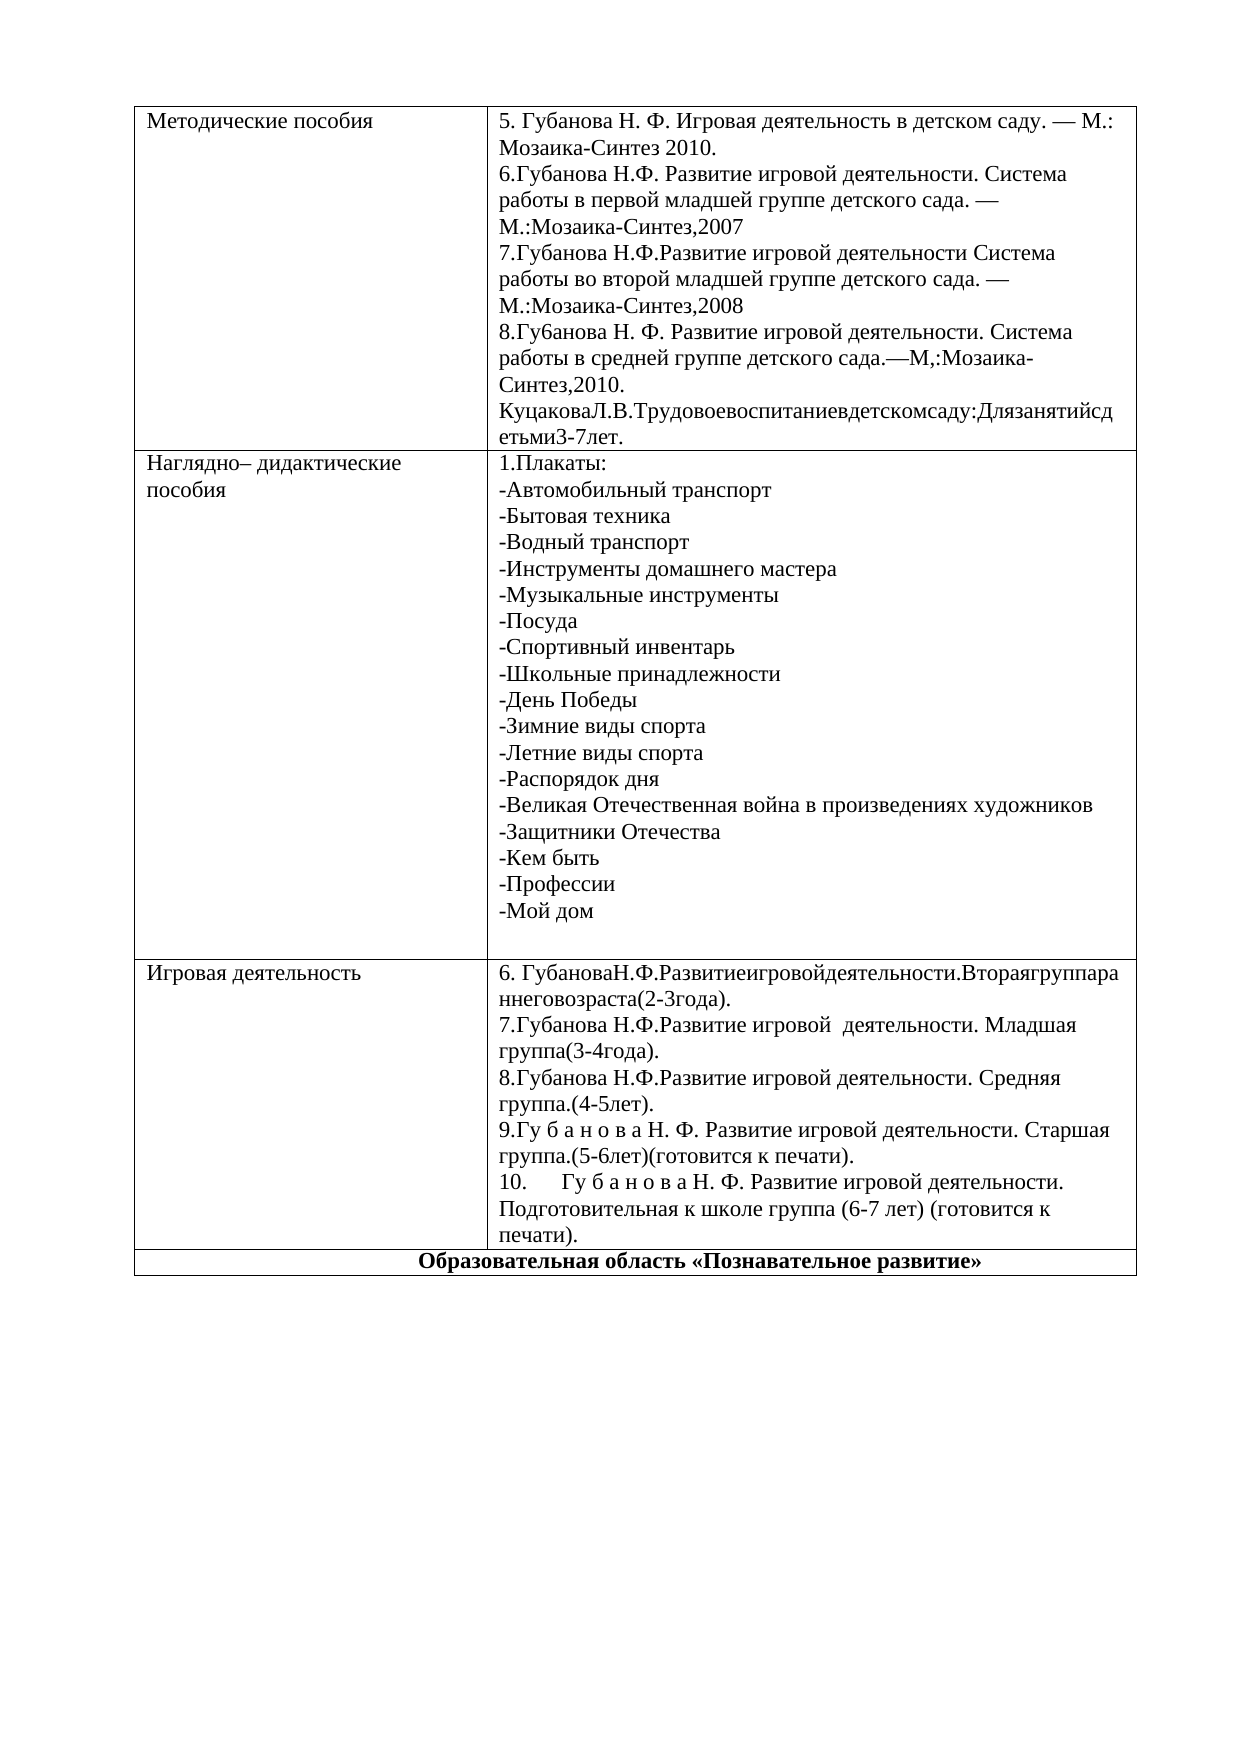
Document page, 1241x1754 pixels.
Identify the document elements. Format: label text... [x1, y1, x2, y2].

table_cell Губанова Н. Ф. Игровая деятельность в детском саду. — М.: Мозаика-Синтез 2010. Губанова Н.Ф. Развитие игровой деятельности. Система работы в первой младшей группе детского сада. — М.:Мозаика-Синтез,2007 Губанова Н.Ф.Развитие игровой деятельности Система работы во второй младшей группе детского сада. — М.:Мозаика-Синтез,2008 Гу6анова Н. Ф. Развитие игровой деятельности. Система работы в средней группе детского сада.—М,:Мозаика-Синтез,2010. КуцаковаЛ.В.Трудовоевоспитаниевдетскомсаду:Длязанятийсдетьми3-7лет. [488, 107, 1136, 450]
table_cell ГубановаН.Ф.Развитиеигровойдеятельности.Втораягруппараннеговозраста(2-3года). Губанова Н.Ф.Развитие игровой деятельности. Младшая группа(3-4года). Губанова Н.Ф.Развитие игровой деятельности. Средняя группа.(4-5лет). Гу б а н о в а Н. Ф. Развитие игровой деятельности. Старшая группа.(5-6лет)(готовится к печати). Гу б а н о в а Н. Ф. Развитие игровой деятельности. Подготовительная к школе группа (6-7 лет) (готовится к печати). [488, 960, 1136, 1249]
table_cell Наглядно– дидактические пособия [135, 451, 487, 959]
table_cell Игровая деятельность [135, 960, 487, 1249]
table_cell Методические пособия [135, 107, 487, 450]
table_cell 1.Плакаты: -Автомобильный транспорт -Бытовая техника -Водный транспорт -Инструменты домашнего мастера -Музыкальные инструменты -Посуда -Спортивный инвентарь -Школьные принадлежности -День Победы -Зимние виды спорта -Летние виды спорта -Распорядок дня -Великая Отечественная война в произведениях художников -Защитники Отечества -Кем быть -Профессии -Мой дом [488, 451, 1136, 959]
table_cell Образовательная область «Познавательное развитие» [135, 1250, 1136, 1274]
